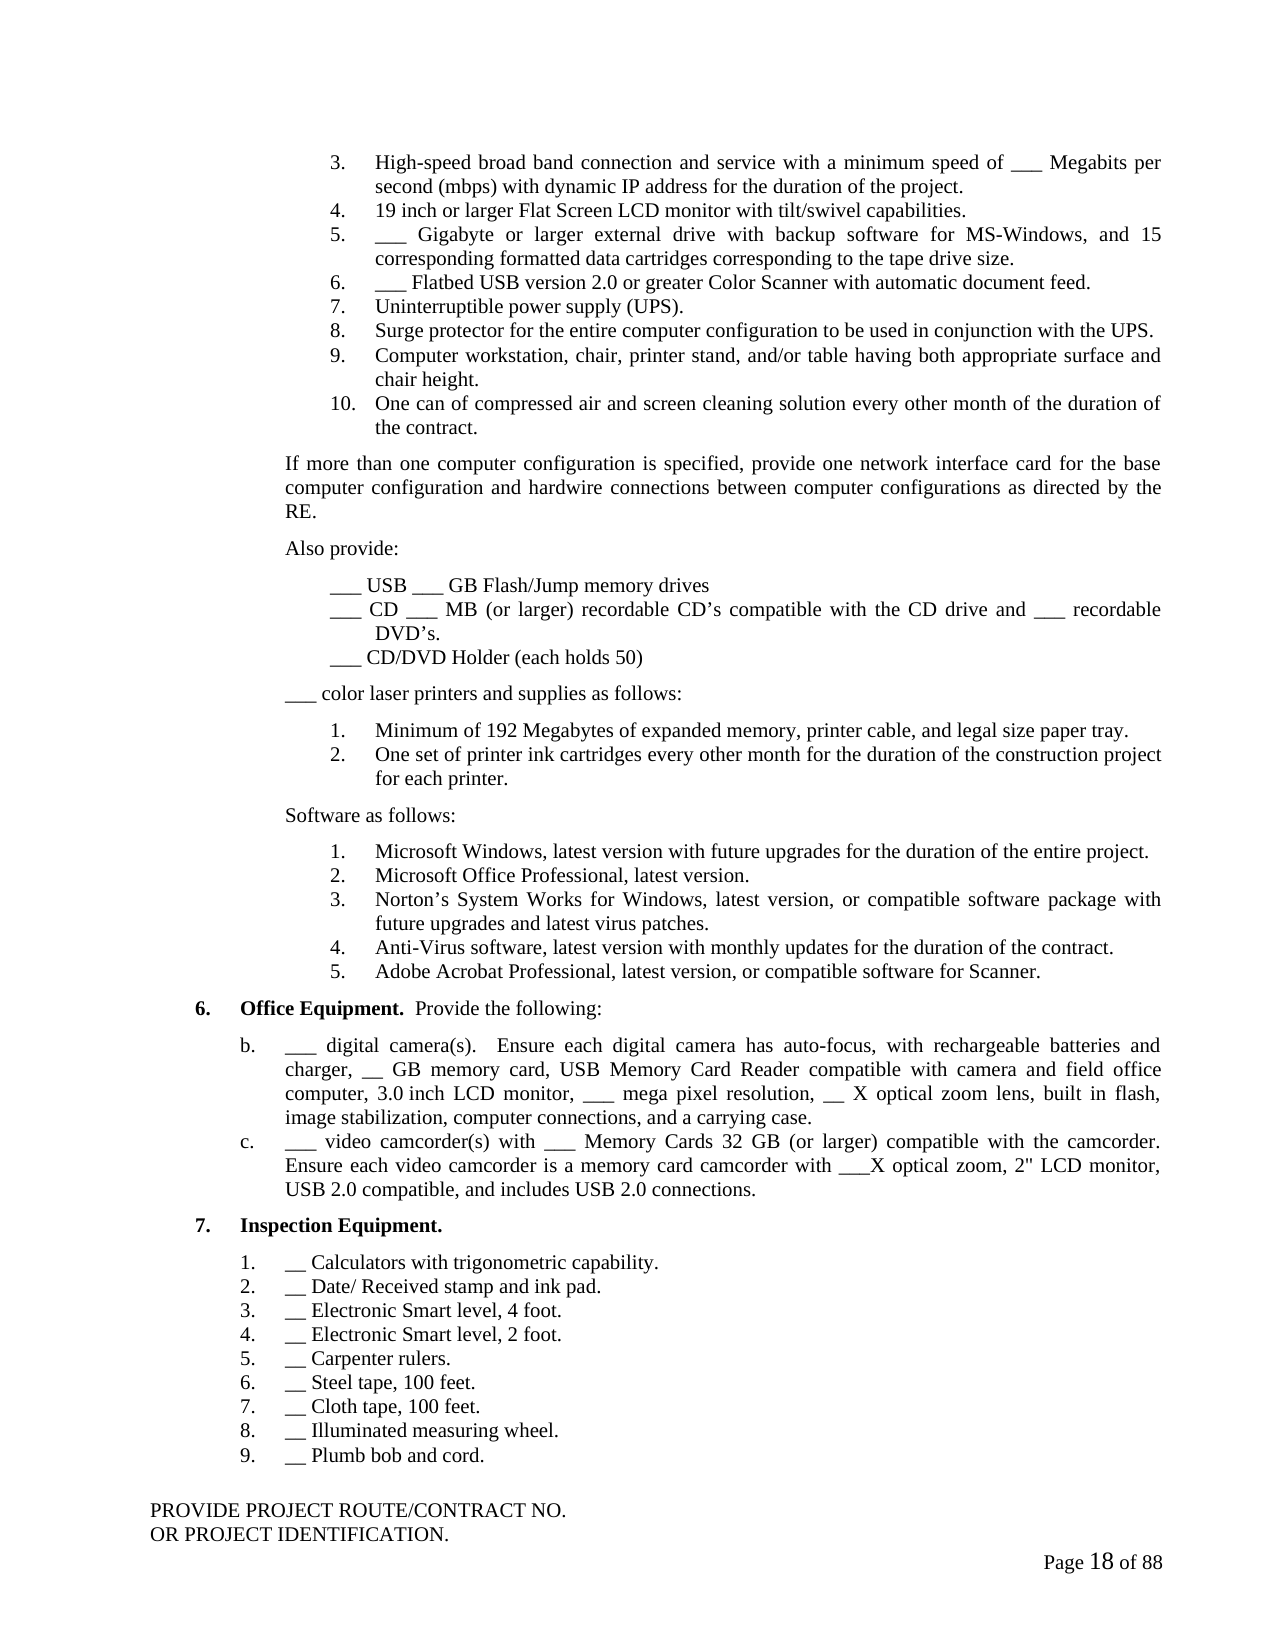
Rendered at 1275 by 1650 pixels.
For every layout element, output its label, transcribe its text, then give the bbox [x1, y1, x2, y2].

list 3. __ Electronic Smart level, 4 foot. [240, 1298, 1162, 1322]
list 3. Norton’s System Works for Windows, latest version, or compatible software package with future upgrades and latest virus patches. [330, 887, 1162, 935]
list 1. Minimum of 192 Megabytes of expanded memory, printer cable, and legal size paper tray. [330, 718, 1162, 742]
list 5. ___ Gigabyte or larger external drive with backup software for MS-Windows, and 15 corresponding formatted data cartridges corresponding to the tape drive size. [330, 222, 1162, 270]
list 1. Microsoft Windows, latest version with future upgrades for the duration of the entire project. [330, 839, 1162, 863]
list 6. ___ Flatbed USB version 2.0 or greater Color Scanner with automatic document feed. [330, 270, 1162, 294]
text 6. Office Equipment. Provide the following: [195, 996, 1162, 1020]
list 5. __ Carpenter rulers. [240, 1346, 1162, 1370]
list 4. Anti-Virus software, latest version with monthly updates for the duration of the contract. [330, 935, 1162, 959]
list 7. Uninterruptible power supply (UPS). [330, 294, 1162, 318]
text If more than one computer configuration is specified, provide one network interface card for the base computer configuration and hardwire connections between computer configurations as directed by the RE. [285, 451, 1162, 523]
list 8. Surge protector for the entire computer configuration to be used in conjunction with the UPS. [330, 318, 1162, 342]
list ___ CD ___ MB (or larger) recordable CD’s compatible with the CD drive and ___ recordable DVD’s. [330, 597, 1162, 645]
list ___ CD/DVD Holder (each holds 50) [330, 645, 1162, 669]
text 7. Inspection Equipment. [195, 1213, 1162, 1237]
list 10. One can of compressed air and screen cleaning solution every other month of the duration of the contract. [330, 391, 1162, 439]
list 4. __ Electronic Smart level, 2 foot. [240, 1322, 1162, 1346]
text Also provide: [285, 536, 1162, 560]
list 6. __ Steel tape, 100 feet. [240, 1370, 1162, 1394]
list 8. __ Illuminated measuring wheel. [240, 1418, 1162, 1442]
list 3. High-speed broad band connection and service with a minimum speed of ___ Megabits per second (mbps) with dynamic IP address for the duration of the project. [330, 150, 1162, 198]
list 5. Adobe Acrobat Professional, latest version, or compatible software for Scanner. [330, 959, 1162, 983]
list 1. __ Calculators with trigonometric capability. [240, 1250, 1162, 1274]
list 7. __ Cloth tape, 100 feet. [240, 1394, 1162, 1418]
list b. ___ digital camera(s). Ensure each digital camera has auto-focus, with rechargeable batteries and charger, __ GB memory card, USB Memory Card Reader compatible with camera and field office computer, 3.0 inch LCD monitor, ___ mega pixel resolution, __ X optical zoom lens, built in flash, image stabilization, computer connections, and a carrying case. [240, 1032, 1162, 1129]
list 9. Computer workstation, chair, printer stand, and/or table having both appropriate surface and chair height. [330, 342, 1162, 391]
list 4. 19 inch or larger Flat Screen LCD monitor with tilt/swivel capabilities. [330, 198, 1162, 222]
list 2. One set of printer ink cartridges every other month for the duration of the construction project for each printer. [330, 742, 1162, 790]
list 2. __ Date/ Received stamp and ink pad. [240, 1274, 1162, 1298]
list 9. __ Plumb bob and cord. [240, 1442, 1162, 1467]
list ___ USB ___ GB Flash/Jump memory drives [330, 572, 1162, 597]
list c. ___ video camcorder(s) with ___ Memory Cards 32 GB (or larger) compatible with the camcorder. Ensure each video camcorder is a memory card camcorder with ___X optical zoom, 2" LCD monitor, USB 2.0 compatible, and includes USB 2.0 connections. [240, 1129, 1162, 1201]
text ___ color laser printers and supplies as follows: [285, 681, 1162, 705]
text Software as follows: [285, 802, 1162, 827]
list 2. Microsoft Office Professional, latest version. [330, 863, 1162, 887]
